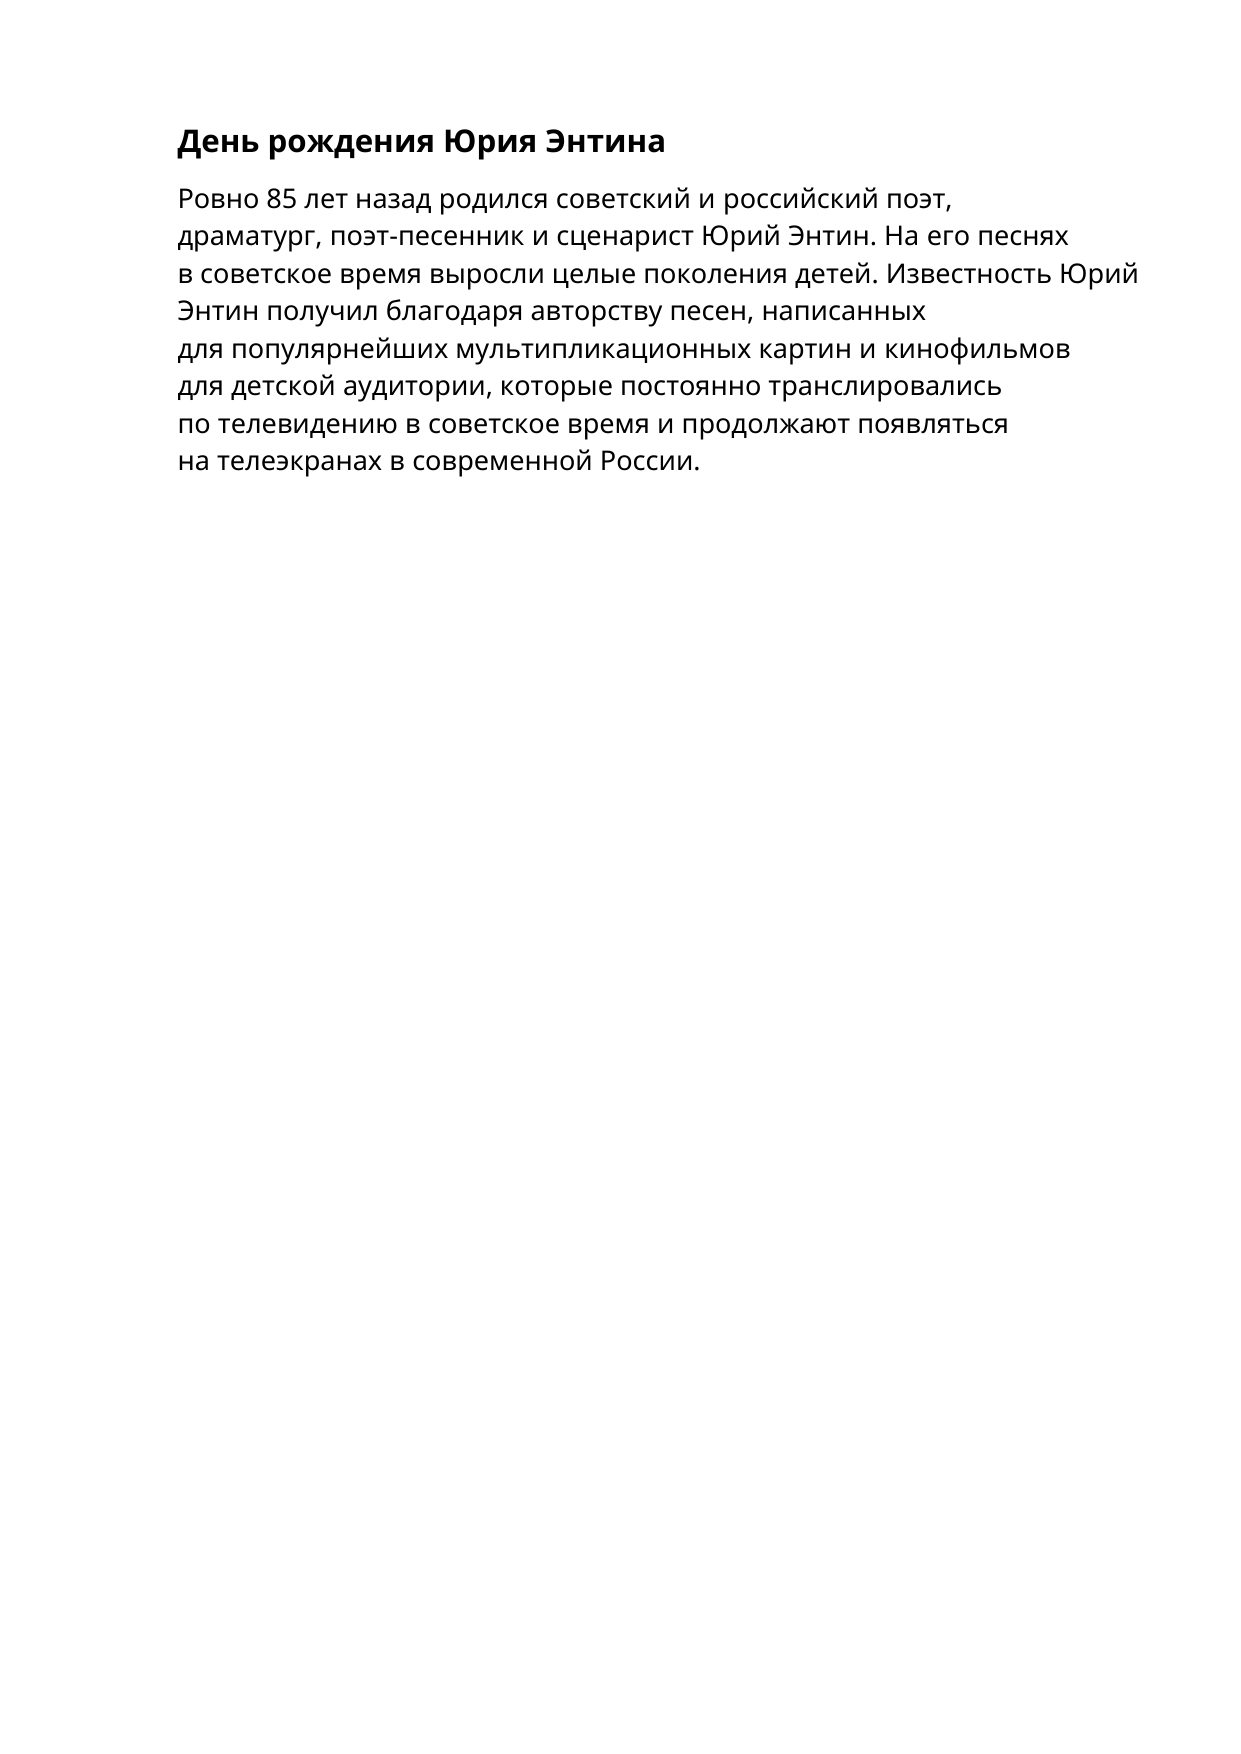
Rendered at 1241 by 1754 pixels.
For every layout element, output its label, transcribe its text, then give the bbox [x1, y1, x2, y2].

text Ровно 85 лет назад родился советский и российский поэт, драматург, поэт-песенник и сценарист Юрий Энтин. На его песнях в советское время выросли целые поколения детей. Известность Юрий Энтин получил благодаря авторству песен, написанных для популярнейших мультипликационных картин и кинофильмов для детской аудитории, которые постоянно транслировались по телевидению в советское время и продолжают появляться на телеэкранах в современной России. [177, 178, 1152, 478]
text День рождения Юрия Энтина [177, 118, 1152, 162]
